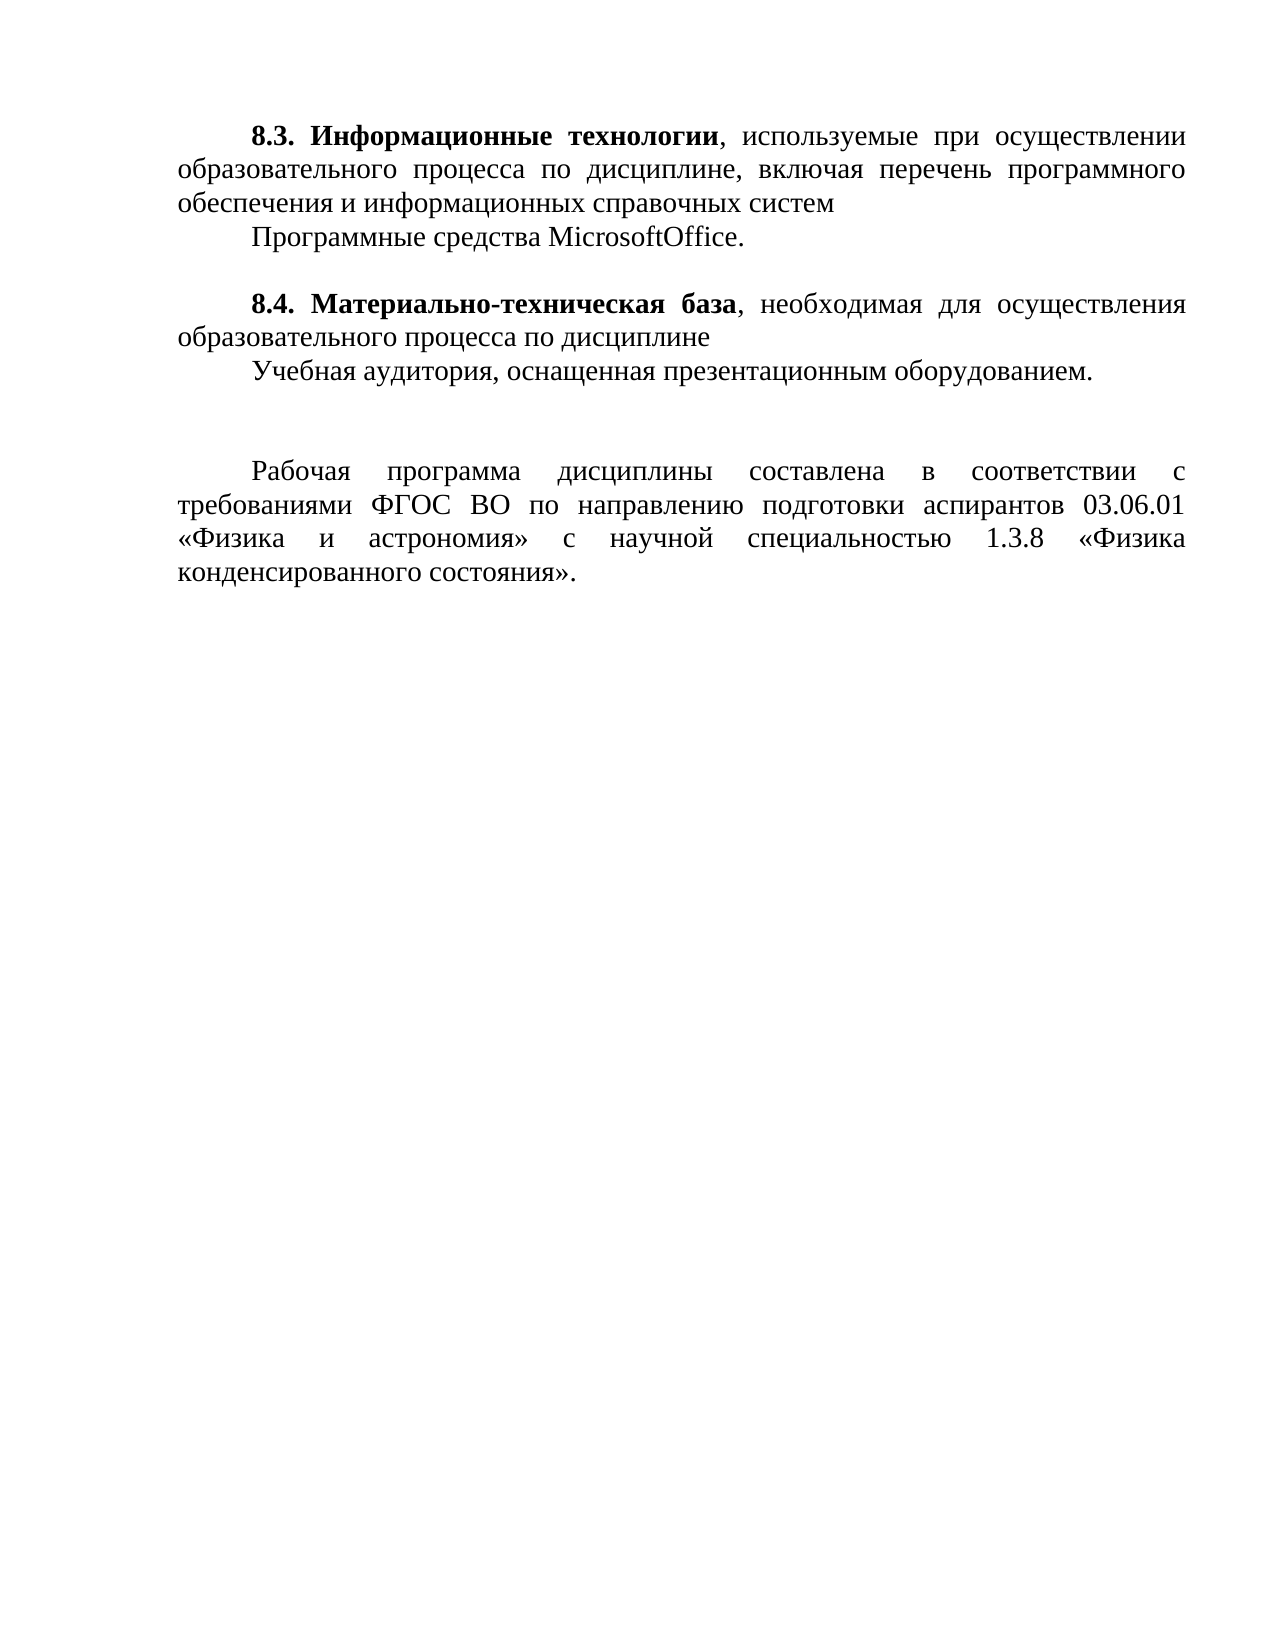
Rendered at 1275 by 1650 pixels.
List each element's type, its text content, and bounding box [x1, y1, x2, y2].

text Рабочая программа дисциплины составлена в соответствии с требованиями ФГОС ВО по направлению подготовки аспирантов 03.06.01 «Физика и астрономия» с научной специальностью 1.3.8 «Физика конденсированного состояния». [177, 453, 1186, 588]
text 8.3. Информационные технологии, используемые при осуществлении образовательного процесса по дисциплине, включая перечень программного обеспечения и информационных справочных систем [177, 118, 1186, 219]
text 8.4. Материально-техническая база, необходимая для осуществления образовательного процесса по дисциплине [177, 286, 1186, 353]
text Программные средства MicrosoftOffice. [177, 219, 1186, 252]
list Учебная аудитория, оснащенная презентационным оборудованием. [177, 353, 1186, 386]
